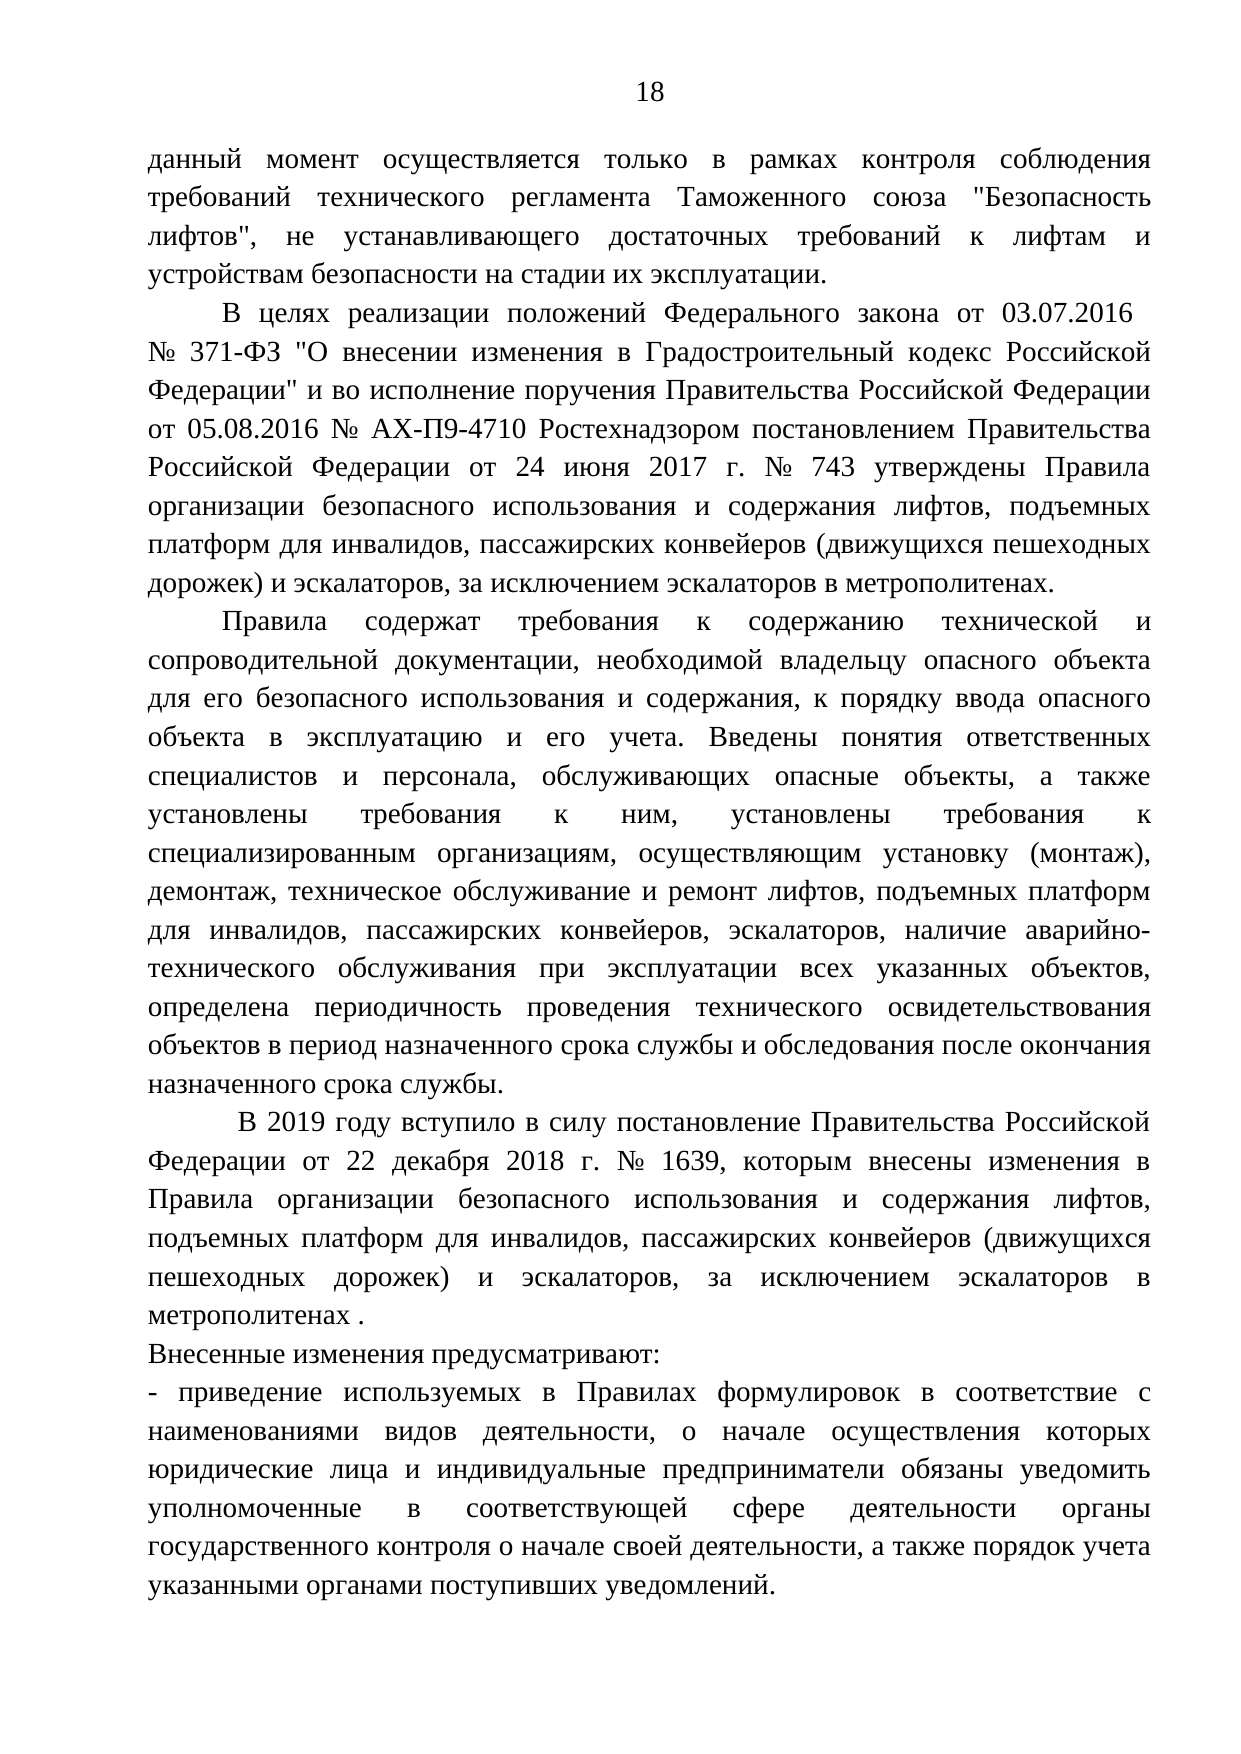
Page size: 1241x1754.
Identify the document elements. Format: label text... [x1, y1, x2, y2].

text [148, 141, 1152, 290]
text В 2019 году вступило в силу постановление Правительства Российской Федерации от 22 декабря 2018 г. № 1639, которым внесены изменения в Правила организации безопасного использования и содержания лифтов, подъемных платформ для инвалидов, пассажирских конвейеров (движущихся пешеходных дорожек) и эскалаторов, за исключением эскалаторов в метрополитенах . [148, 1104, 1152, 1331]
text В целях реализации положений Федерального закона от 03.07.2016 № 371-ФЗ "О внесении изменения в Градостроительный кодекс Российской Федерации" и во исполнение поручения Правительства Российской Федерации от 05.08.2016 № АХ-П9-4710 Ростехнадзором постановлением Правительства Российской Федерации от 24 июня 2017 г. № 743 утверждены Правила организации безопасного использования и содержания лифтов, подъемных платформ для инвалидов, пассажирских конвейеров (движущихся пешеходных дорожек) и эскалаторов, за исключением эскалаторов в метрополитенах. [148, 295, 1152, 598]
text Внесенные изменения предусматривают: [148, 1336, 1152, 1369]
text Правила содержат требования к содержанию технической и сопроводительной документации, необходимой владельцу опасного объекта для его безопасного использования и содержания, к порядку ввода опасного объекта в эксплуатацию и его учета. Введены понятия ответственных специалистов и персонала, обслуживающих опасные объекты, а также установлены требования к ним, установлены требования к специализированным организациям, осуществляющим установку (монтаж), демонтаж, техническое обслуживание и ремонт лифтов, подъемных платформ для инвалидов, пассажирских конвейеров, эскалаторов, наличие аварийно-технического обслуживания при эксплуатации всех указанных объектов, определена периодичность проведения технического освидетельствования объектов в период назначенного срока службы и обследования после окончания назначенного срока службы. [148, 603, 1152, 1099]
text - приведение используемых в Правилах формулировок в соответствие с наименованиями видов деятельности, о начале осуществления которых юридические лица и индивидуальные предприниматели обязаны уведомить уполномоченные в соответствующей сфере деятельности органы государственного контроля о начале своей деятельности, а также порядок учета указанными органами поступивших уведомлений. [148, 1374, 1152, 1601]
